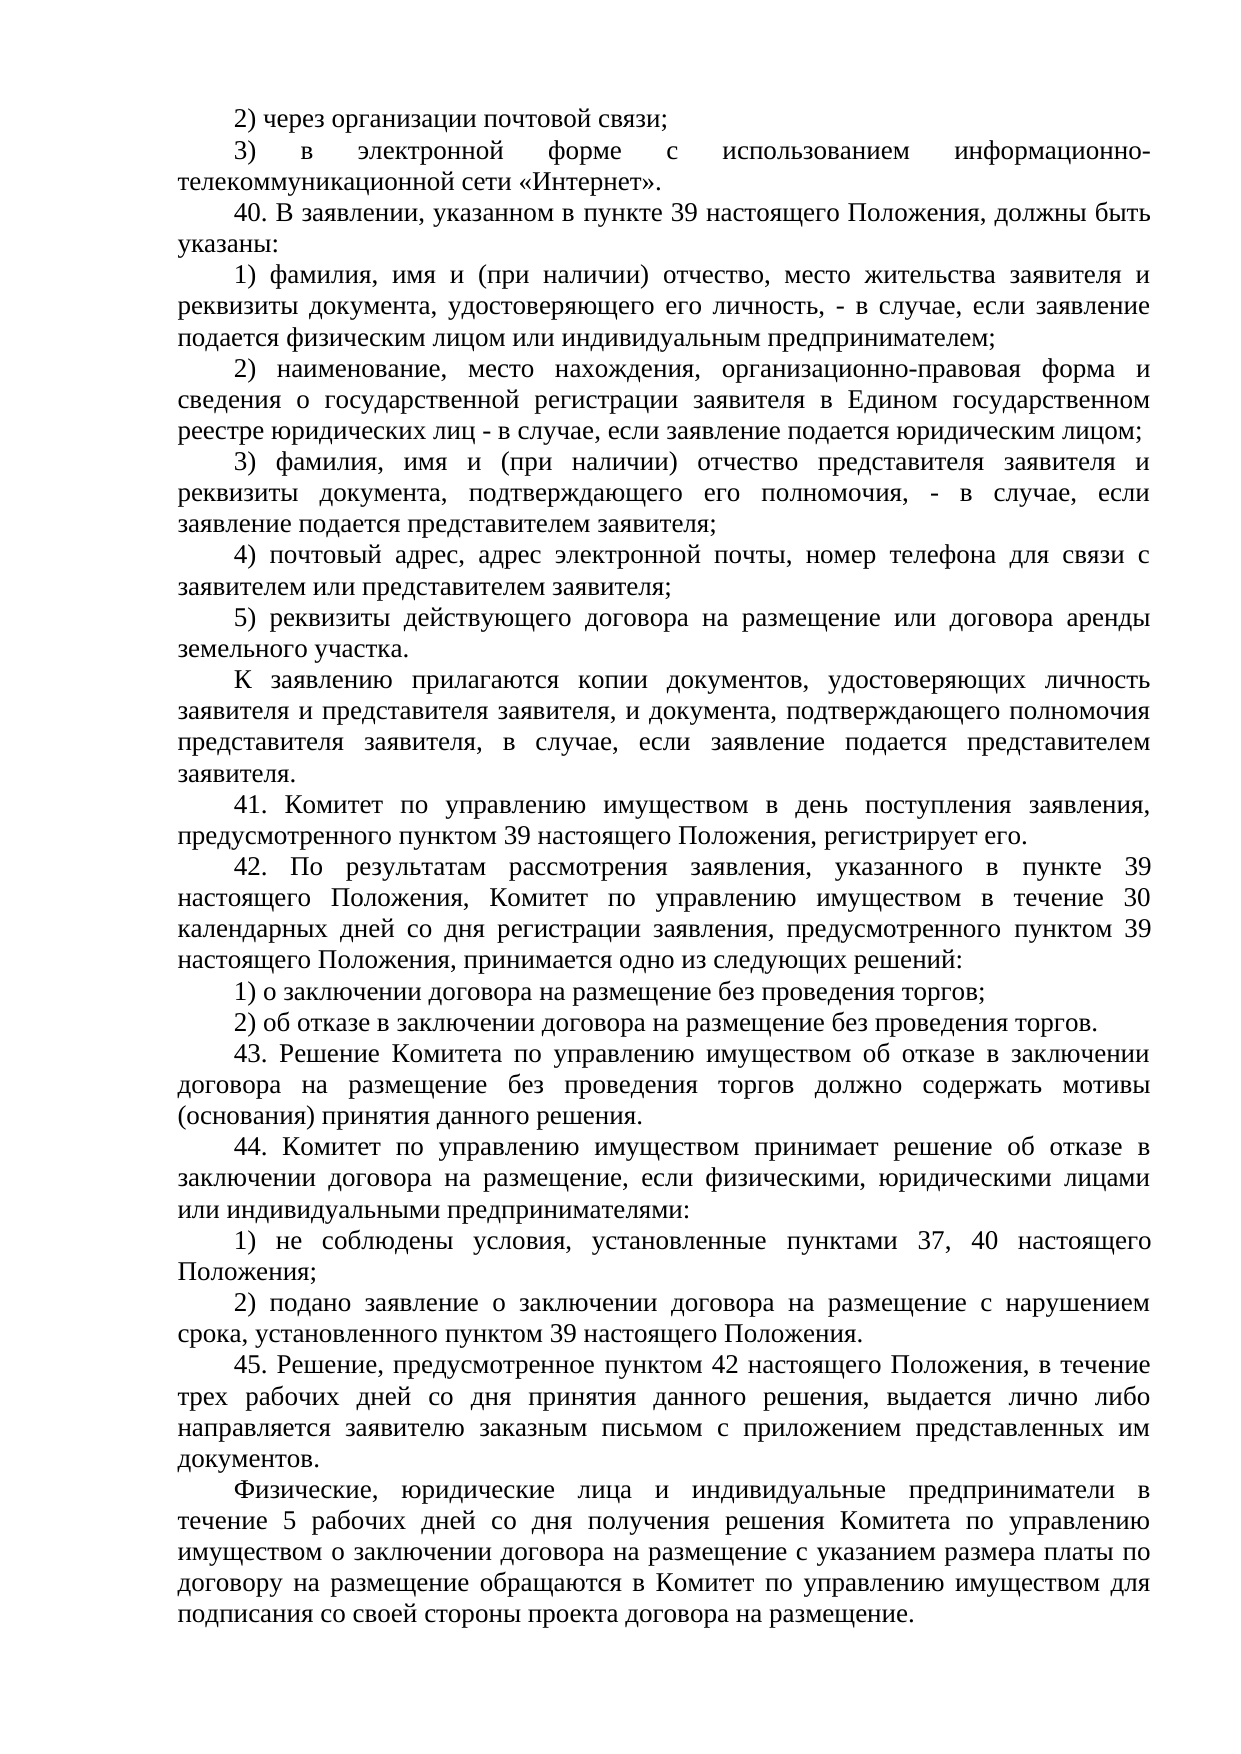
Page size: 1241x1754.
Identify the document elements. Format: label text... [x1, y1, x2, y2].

text 2) подано заявление о заключении договора на размещение с нарушением срока, установленного пунктом 39 настоящего Положения. [177, 1286, 1152, 1348]
text 43. Решение Комитета по управлению имуществом об отказе в заключении договора на размещение без проведения торгов должно содержать мотивы (основания) принятия данного решения. [177, 1037, 1152, 1130]
text 3) фамилия, имя и (при наличии) отчество представителя заявителя и реквизиты документа, подтверждающего его полномочия, - в случае, если заявление подается представителем заявителя; [177, 445, 1152, 539]
text 2) об отказе в заключении договора на размещение без проведения торгов. [177, 1006, 1152, 1037]
text 42. По результатам рассмотрения заявления, указанного в пункте 39 настоящего Положения, Комитет по управлению имуществом в течение 30 календарных дней со дня регистрации заявления, предусмотренного пунктом 39 настоящего Положения, принимается одно из следующих решений: [177, 850, 1152, 975]
text 2) через организации почтовой связи; [177, 103, 1152, 134]
text 1) не соблюдены условия, установленные пунктами 37, 40 настоящего Положения; [177, 1224, 1152, 1286]
text 4) почтовый адрес, адрес электронной почты, номер телефона для связи с заявителем или представителем заявителя; [177, 539, 1152, 601]
text 5) реквизиты действующего договора на размещение или договора аренды земельного участка. [177, 601, 1152, 663]
text 1) фамилия, имя и (при наличии) отчество, место жительства заявителя и реквизиты документа, удостоверяющего его личность, - в случае, если заявление подается физическим лицом или индивидуальным предпринимателем; [177, 258, 1152, 352]
text 44. Комитет по управлению имуществом принимает решение об отказе в заключении договора на размещение, если физическими, юридическими лицами или индивидуальными предпринимателями: [177, 1130, 1152, 1224]
text 41. Комитет по управлению имуществом в день поступления заявления, предусмотренного пунктом 39 настоящего Положения, регистрирует его. [177, 788, 1152, 850]
text 1) о заключении договора на размещение без проведения торгов; [177, 975, 1152, 1006]
text 45. Решение, предусмотренное пунктом 42 настоящего Положения, в течение трех рабочих дней со дня принятия данного решения, выдается лично либо направляется заявителю заказным письмом с приложением представленных им документов. [177, 1348, 1152, 1473]
text 3) в электронной форме с использованием информационно-телекоммуникационной сети «Интернет». [177, 134, 1152, 196]
text Физические, юридические лица и индивидуальные предприниматели в течение 5 рабочих дней со дня получения решения Комитета по управлению имуществом о заключении договора на размещение с указанием размера платы по договору на размещение обращаются в Комитет по управлению имуществом для подписания со своей стороны проекта договора на размещение. [177, 1473, 1152, 1629]
text 40. В заявлении, указанном в пункте 39 настоящего Положения, должны быть указаны: [177, 196, 1152, 258]
text К заявлению прилагаются копии документов, удостоверяющих личность заявителя и представителя заявителя, и документа, подтверждающего полномочия представителя заявителя, в случае, если заявление подается представителем заявителя. [177, 663, 1152, 788]
text 2) наименование, место нахождения, организационно-правовая форма и сведения о государственной регистрации заявителя в Едином государственном реестре юридических лиц - в случае, если заявление подается юридическим лицом; [177, 352, 1152, 445]
